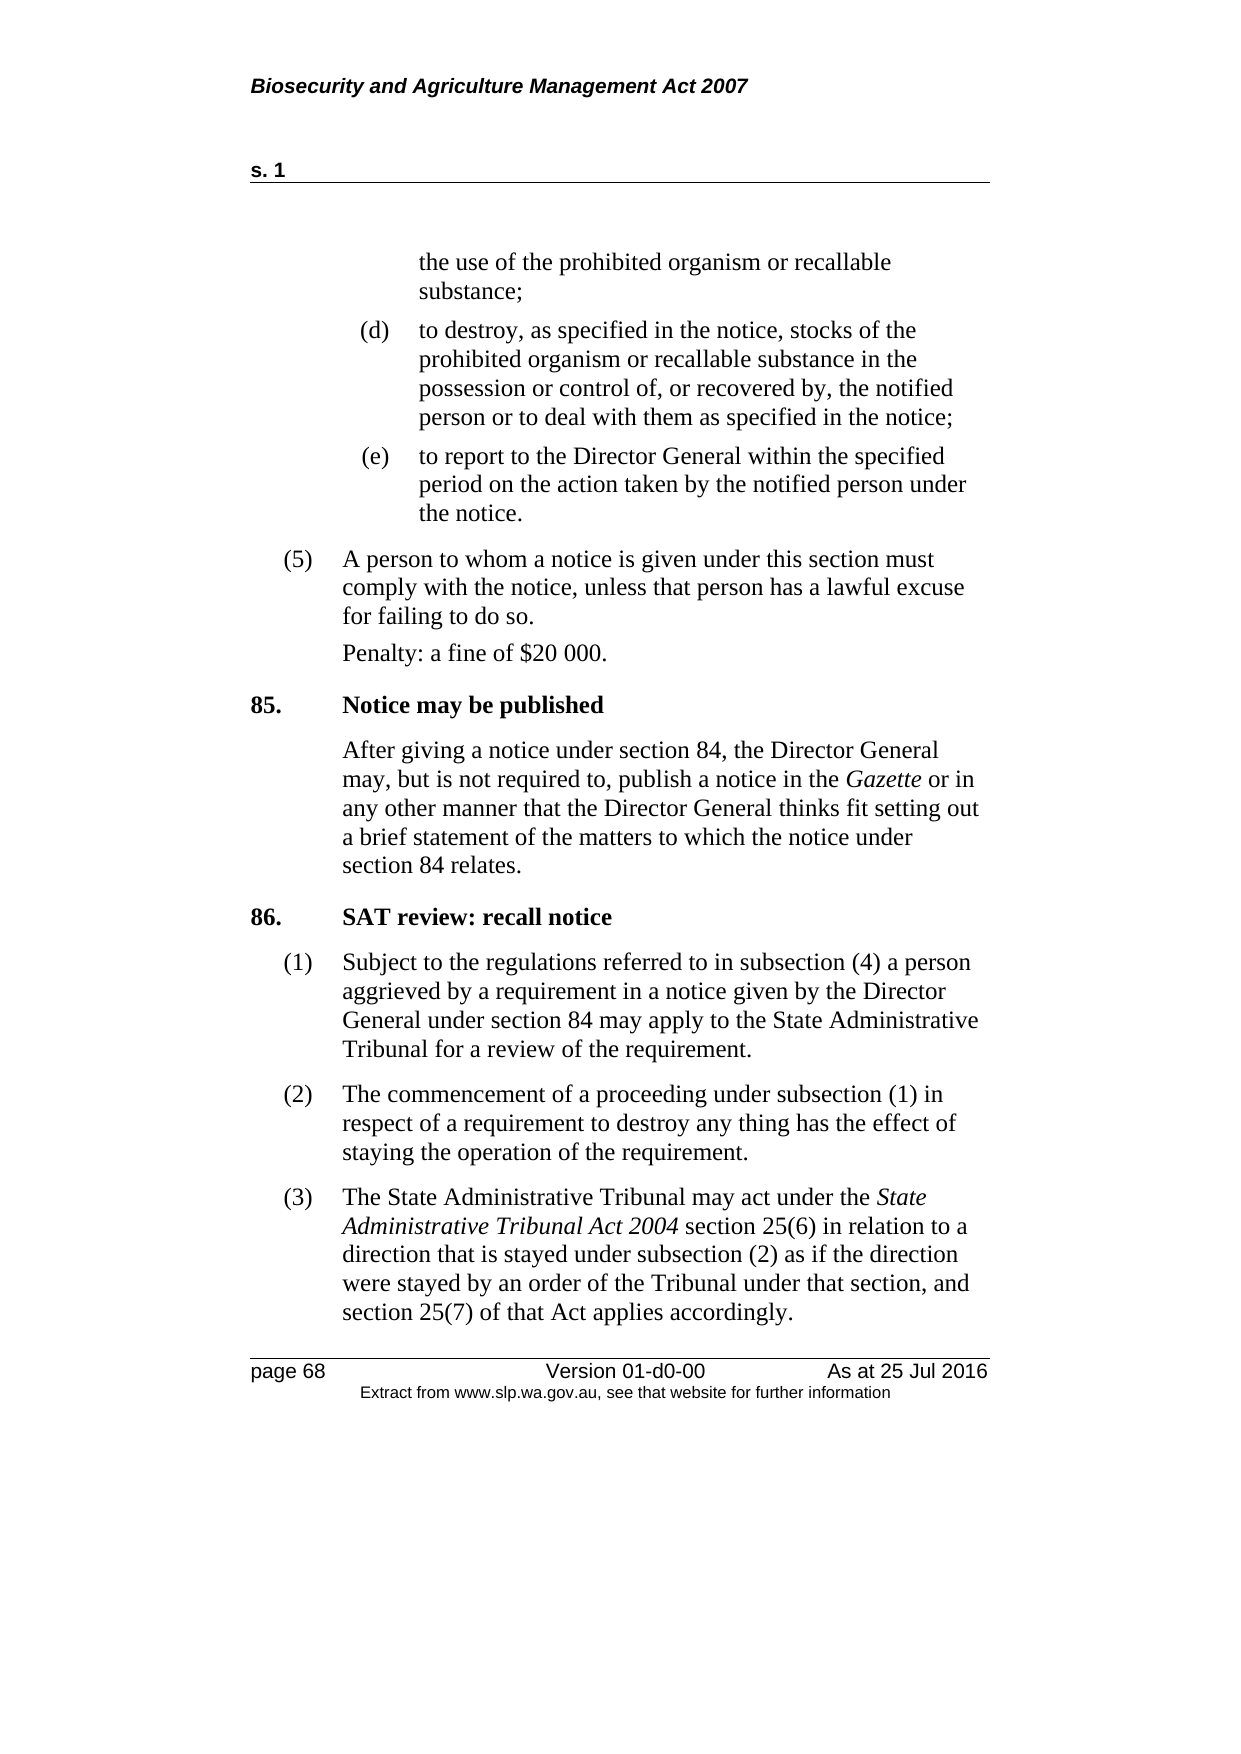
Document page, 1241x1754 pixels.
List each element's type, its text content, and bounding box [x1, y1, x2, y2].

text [250, 247, 990, 305]
subtitle 86. SAT review: recall notice [250, 902, 990, 931]
text (e) to report to the Director General within the specified period on the action taken by the notified person under the notice. [250, 441, 990, 527]
text (2) The commencement of a proceeding under subsection (1) in respect of a requirement to destroy any thing has the effect of staying the operation of the requirement. [250, 1079, 990, 1165]
text After giving a notice under section 84, the Director General may, but is not required to, publish a notice in the Gazette or in any other manner that the Director General thinks fit setting out a brief statement of the matters to which the notice under section 84 relates. [250, 735, 990, 879]
text (5) A person to whom a notice is given under this section must comply with the notice, unless that person has a lawful excuse for failing to do so. [250, 544, 990, 630]
text Penalty: a fine of $20 000. [250, 638, 990, 667]
text (3) The State Administrative Tribunal may act under the State Administrative Tribunal Act 2004 section 25(6) in relation to a direction that is stayed under subsection (2) as if the direction were stayed by an order of the Tribunal under that section, and section 25(7) of that Act applies accordingly. [250, 1182, 990, 1326]
text (1) Subject to the regulations referred to in subsection (4) a person aggrieved by a requirement in a notice given by the Director General under section 84 may apply to the State Administrative Tribunal for a review of the requirement. [250, 947, 990, 1062]
text (d) to destroy, as specified in the notice, stocks of the prohibited organism or recallable substance in the possession or control of, or recovered by, the notified person or to deal with them as specified in the notice; [250, 315, 990, 430]
subtitle 85. Notice may be published [250, 690, 990, 719]
